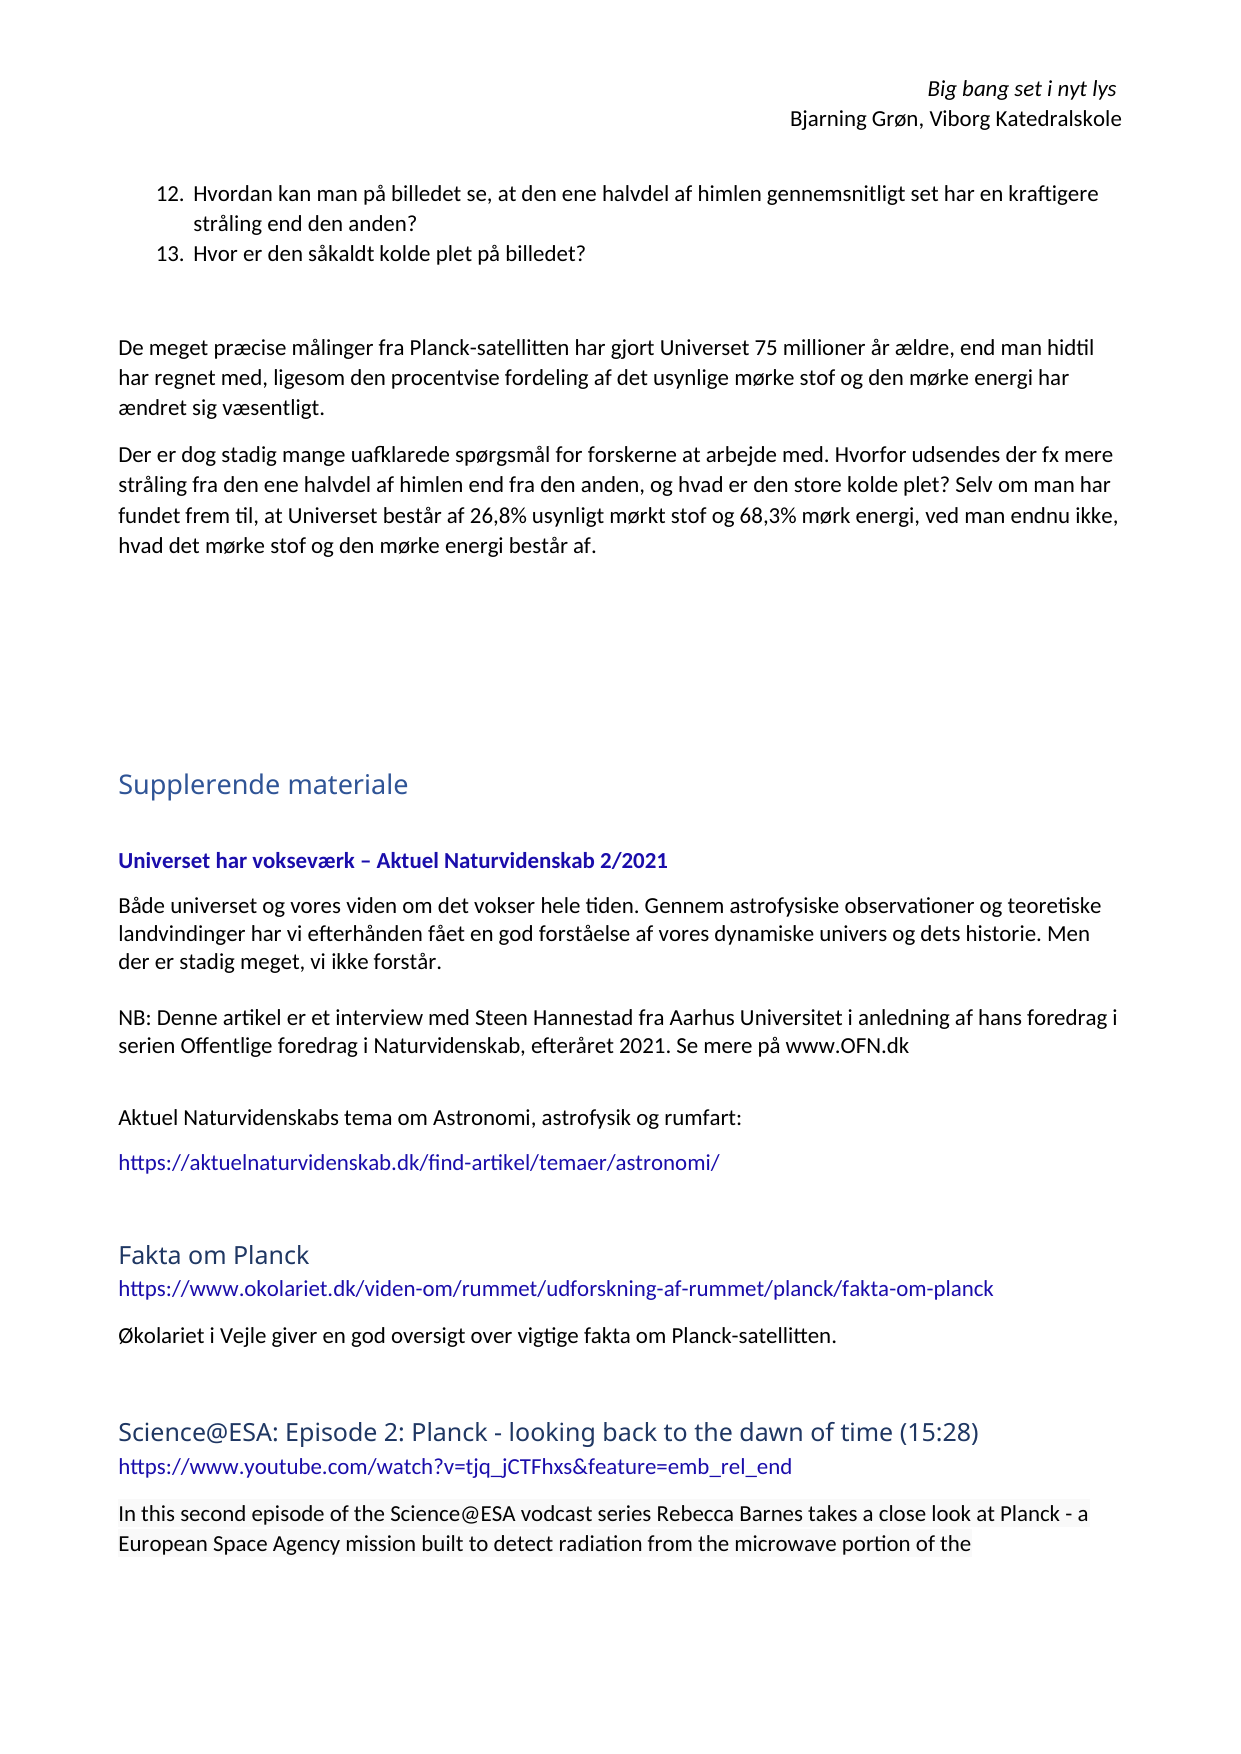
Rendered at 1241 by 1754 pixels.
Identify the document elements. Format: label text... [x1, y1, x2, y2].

text Aktuel Naturvidenskabs tema om Astronomi, astrofysik og rumfart: [118, 1103, 1122, 1132]
text Både universet og vores viden om det vokser hele tiden. Gennem astrofysiske observationer og teoretiske landvindinger har vi efterhånden fået en god forståelse af vores dynamiske univers og dets historie. Men der er stadig meget, vi ikke forstår. [118, 891, 1122, 975]
subtitle Supplerende materiale [118, 765, 1122, 802]
text NB: Denne artikel er et interview med Steen Hannestad fra Aarhus Universitet i anledning af hans foredrag i serien Offentlige foredrag i Naturvidenskab, efteråret 2021. Se mere på www.OFN.dk [118, 1003, 1122, 1059]
list Hvor er den såkaldt kolde plet på billedet? [156, 239, 1122, 267]
text https://www.youtube.com/watch?v=tjq_jCTFhxs&feature=emb_rel_end [118, 1452, 1122, 1480]
text https://www.okolariet.dk/viden-om/rummet/udforskning-af-rummet/planck/fakta-om-planck [118, 1274, 1122, 1302]
list Hvordan kan man på billedet se, at den ene halvdel af himlen gennemsnitligt set har en kraftigere stråling end den anden? [156, 179, 1122, 237]
subtitle Science@ESA: Episode 2: Planck - looking back to the dawn of time (15:28) [118, 1415, 1122, 1449]
text De meget præcise målinger fra Planck-satellitten har gjort Universet 75 millioner år ældre, end man hidtil har regnet med, ligesom den procentvise fordeling af det usynlige mørke stof og den mørke energi har ændret sig væsentligt. [118, 333, 1122, 421]
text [118, 1499, 1122, 1557]
subtitle Fakta om Planck [118, 1238, 1122, 1272]
text Økolariet i Vejle giver en god oversigt over vigtige fakta om Planck-satellitten. [118, 1321, 1122, 1349]
text https://aktuelnaturvidenskab.dk/find-artikel/temaer/astronomi/ [118, 1148, 1122, 1176]
text Der er dog stadig mange uafklarede spørgsmål for forskerne at arbejde med. Hvorfor udsendes der fx mere stråling fra den ene halvdel af himlen end fra den anden, og hvad er den store kolde plet? Selv om man har fundet frem til, at Universet består af 26,8% usynligt mørkt stof og 68,3% mørk energi, ved man endnu ikke, hvad det mørke stof og den mørke energi består af. [118, 440, 1122, 559]
text Universet har vokseværk – Aktuel Naturvidenskab 2/2021 [118, 846, 1122, 874]
